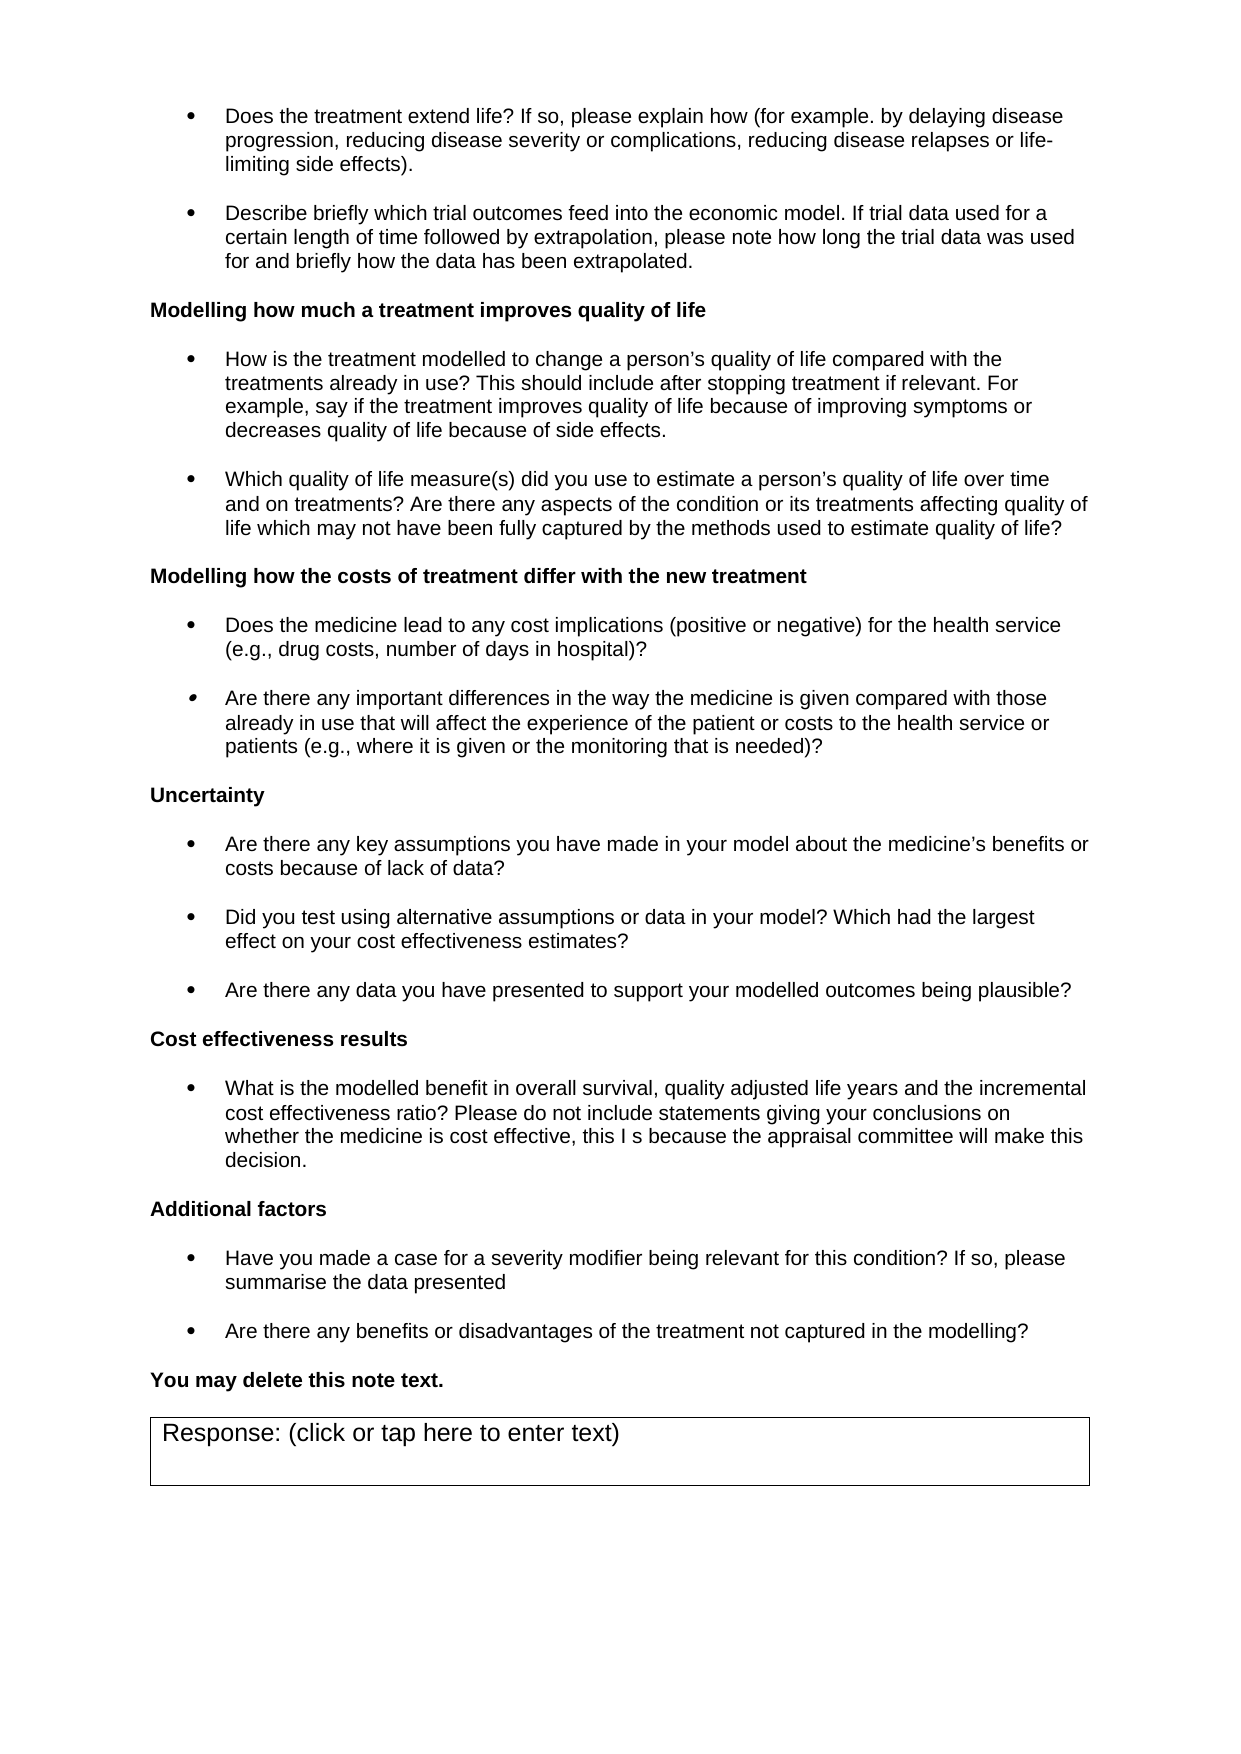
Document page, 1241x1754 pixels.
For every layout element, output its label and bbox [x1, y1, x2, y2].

table_header [151, 1418, 1089, 1484]
